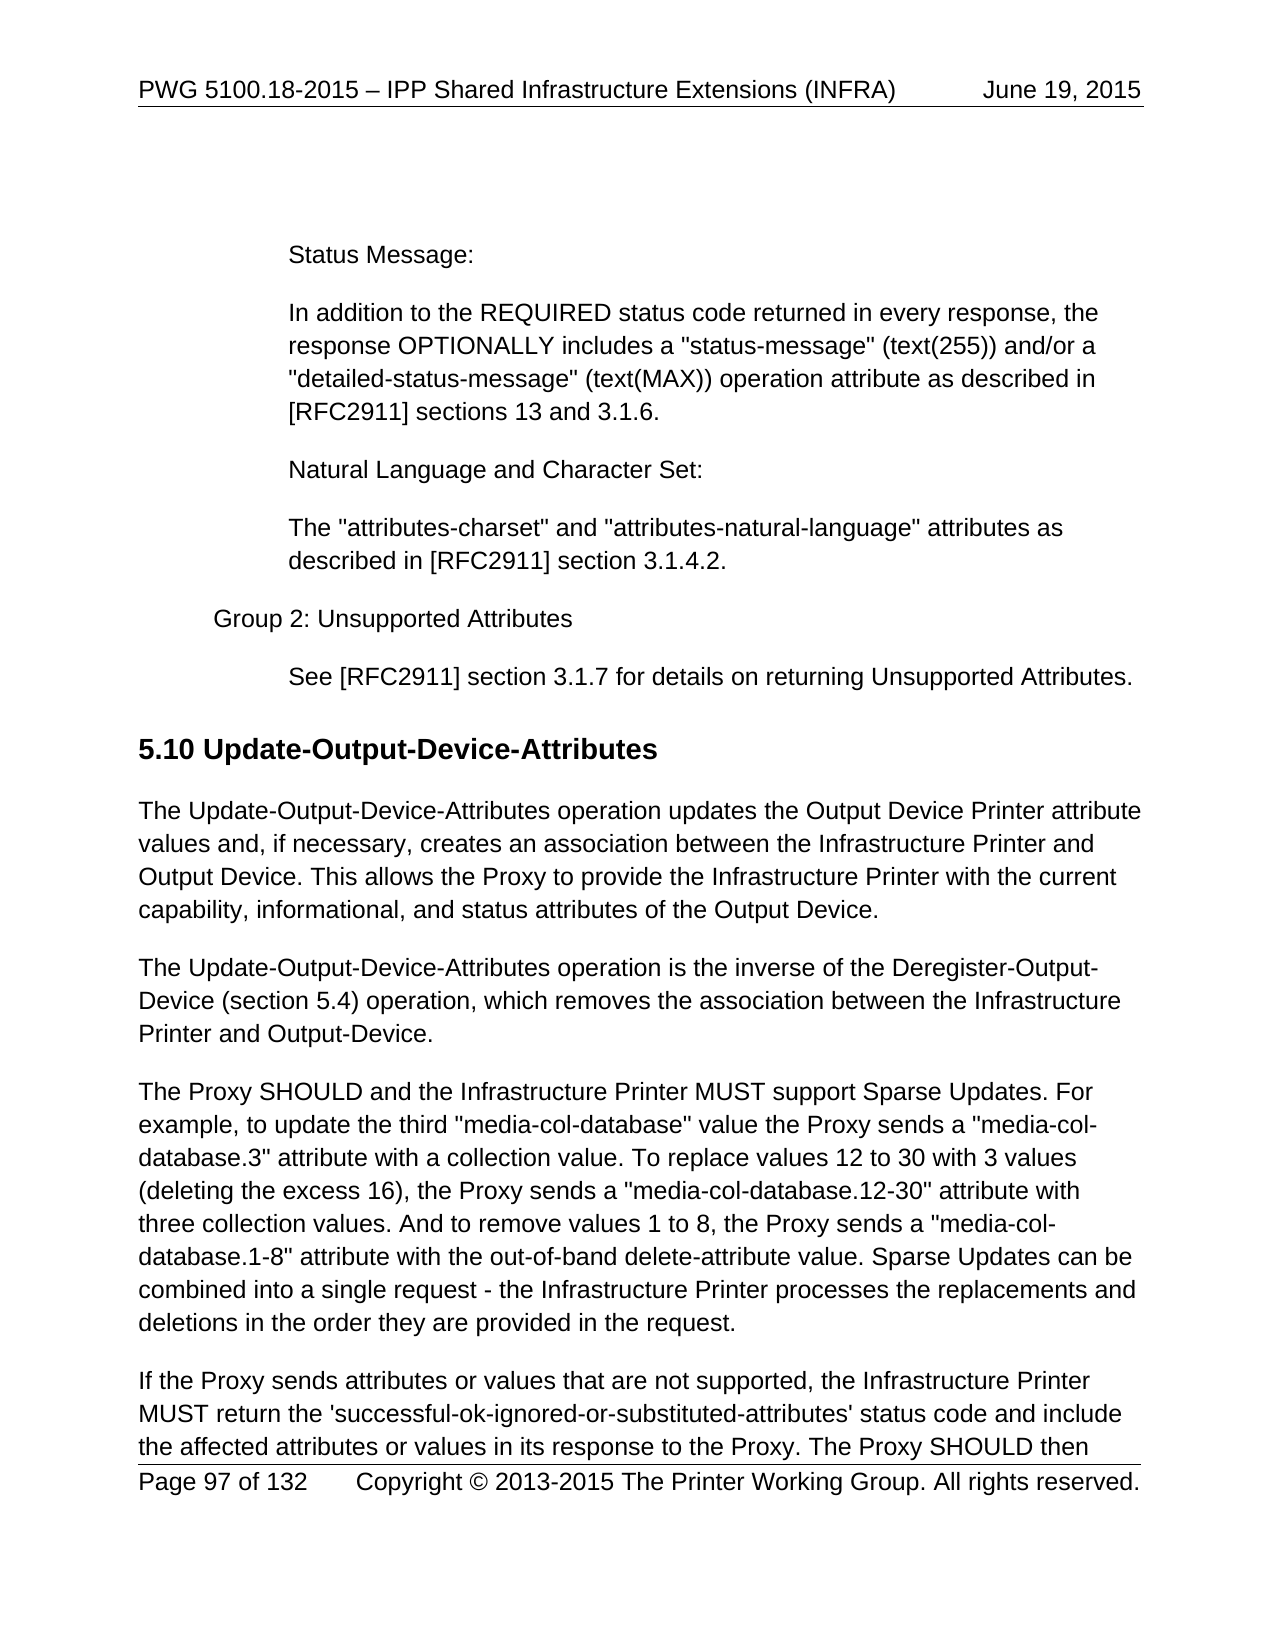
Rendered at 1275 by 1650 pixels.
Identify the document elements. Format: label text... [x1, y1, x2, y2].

text The Proxy SHOULD and the Infrastructure Printer MUST support Sparse Updates. For example, to update the third "media-col-database" value the Proxy sends a "media-col-database.3" attribute with a collection value. To replace values 12 to 30 with 3 values (deleting the excess 16), the Proxy sends a "media-col-database.12-30" attribute with three collection values. And to remove values 1 to 8, the Proxy sends a "media-col-database.1-8" attribute with the out-of-band delete-attribute value. Sparse Updates can be combined into a single request - the Infrastructure Printer processes the replacements and deletions in the order they are provided in the request. [138, 1077, 1144, 1337]
list The "attributes-charset" and "attributes-natural-language" attributes as described in [RFC2911] section 3.1.4.2. [288, 513, 1144, 574]
list See [RFC2911] section 3.1.7 for details on returning Unsupported Attributes. [288, 662, 1144, 691]
list Group 2: Unsupported Attributes [213, 604, 1144, 633]
text The Update-Output-Device-Attributes operation updates the Output Device Printer attribute values and, if necessary, creates an association between the Infrastructure Printer and Output Device. This allows the Proxy to provide the Infrastructure Printer with the current capability, informational, and status attributes of the Output Device. [138, 796, 1144, 924]
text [138, 1366, 1144, 1461]
list Natural Language and Character Set: [288, 455, 1144, 483]
text Update-Output-Device-Attributes [138, 732, 1144, 766]
list In addition to the REQUIRED status code returned in every response, the response OPTIONALLY includes a "status-message" (text(255)) and/or a "detailed-status-message" (text(MAX)) operation attribute as described in [RFC2911] sections 13 and 3.1.6. [288, 298, 1144, 426]
text The Update-Output-Device-Attributes operation is the inverse of the Deregister-Output-Device (section 5.4) operation, which removes the association between the Infrastructure Printer and Output-Device. [138, 953, 1144, 1048]
list Status Message: [288, 240, 1144, 268]
